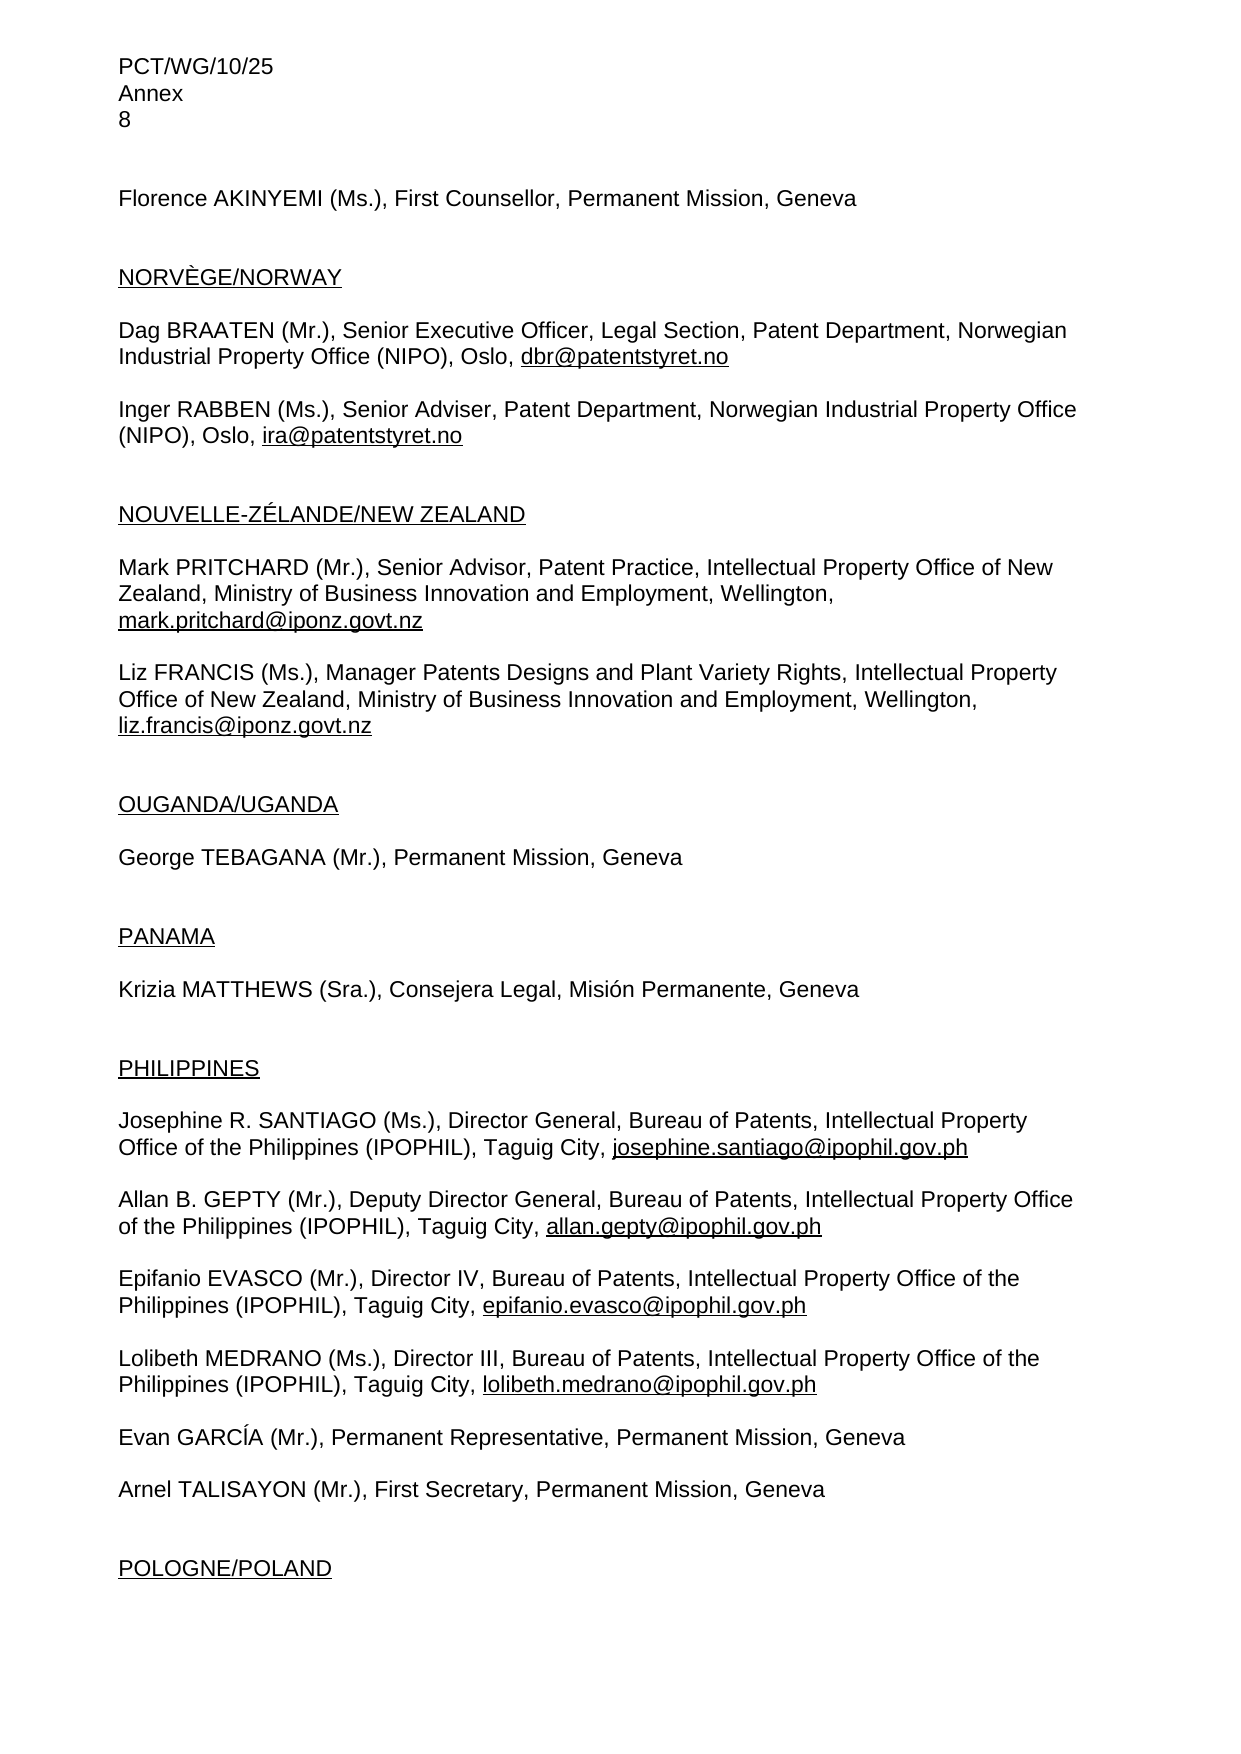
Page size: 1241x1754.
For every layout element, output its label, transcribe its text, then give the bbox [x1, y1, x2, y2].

text Epifanio EVASCO (Mr.), Director IV, Bureau of Patents, Intellectual Property Office of the Philippines (IPOPHIL), Taguig City, epifanio.evasco@ipophil.gov.ph [118, 1265, 1092, 1318]
text Lolibeth MEDRANO (Ms.), Director III, Bureau of Patents, Intellectual Property Office of the Philippines (IPOPHIL), Taguig City, lolibeth.medrano@ipophil.gov.ph [118, 1344, 1092, 1397]
text Allan B. GEPTY (Mr.), Deputy Director General, Bureau of Patents, Intellectual Property Office of the Philippines (IPOPHIL), Taguig City, allan.gepty@ipophil.gov.ph [118, 1186, 1092, 1239]
text Liz FRANCIS (Ms.), Manager Patents Designs and Plant Variety Rights, Intellectual Property Office of New Zealand, Ministry of Business Innovation and Employment, Wellington, liz.francis@iponz.govt.nz [118, 659, 1092, 738]
text NORVÈGE/NORWAY [118, 264, 1092, 290]
text Evan GARCĺA (Mr.), Permanent Representative, Permanent Mission, Geneva [118, 1423, 1092, 1450]
text George TEBAGANA (Mr.), Permanent Mission, Geneva [118, 844, 1092, 870]
text PHILIPPINES [118, 1054, 1092, 1081]
text Krizia MATTHEWS (Sra.), Consejera Legal, Misión Permanente, Geneva [118, 976, 1092, 1002]
text OUGANDA/UGANDA [118, 791, 1092, 817]
text NOUVELLE-ZÉLANDE/NEW ZEALAND [118, 501, 1092, 527]
text Florence AKINYEMI (Ms.), First Counsellor, Permanent Mission, Geneva [118, 185, 1092, 211]
text Josephine R. SANTIAGO (Ms.), Director General, Bureau of Patents, Intellectual Property Office of the Philippines (IPOPHIL), Taguig City, josephine.santiago@ipophil.gov.ph [118, 1107, 1092, 1160]
text Arnel TALISAYON (Mr.), First Secretary, Permanent Mission, Geneva [118, 1476, 1092, 1503]
text PANAMA [118, 923, 1092, 949]
text Inger RABBEN (Ms.), Senior Adviser, Patent Department, Norwegian Industrial Property Office (NIPO), Oslo, ira@patentstyret.no [118, 396, 1092, 448]
text Dag BRAATEN (Mr.), Senior Executive Officer, Legal Section, Patent Department, Norwegian Industrial Property Office (NIPO), Oslo, dbr@patentstyret.no [118, 317, 1092, 369]
text Mark PRITCHARD (Mr.), Senior Advisor, Patent Practice, Intellectual Property Office of New Zealand, Ministry of Business Innovation and Employment, Wellington, mark.pritchard@iponz.govt.nz [118, 554, 1092, 633]
text POLOGNE/POLAND [118, 1555, 1092, 1582]
